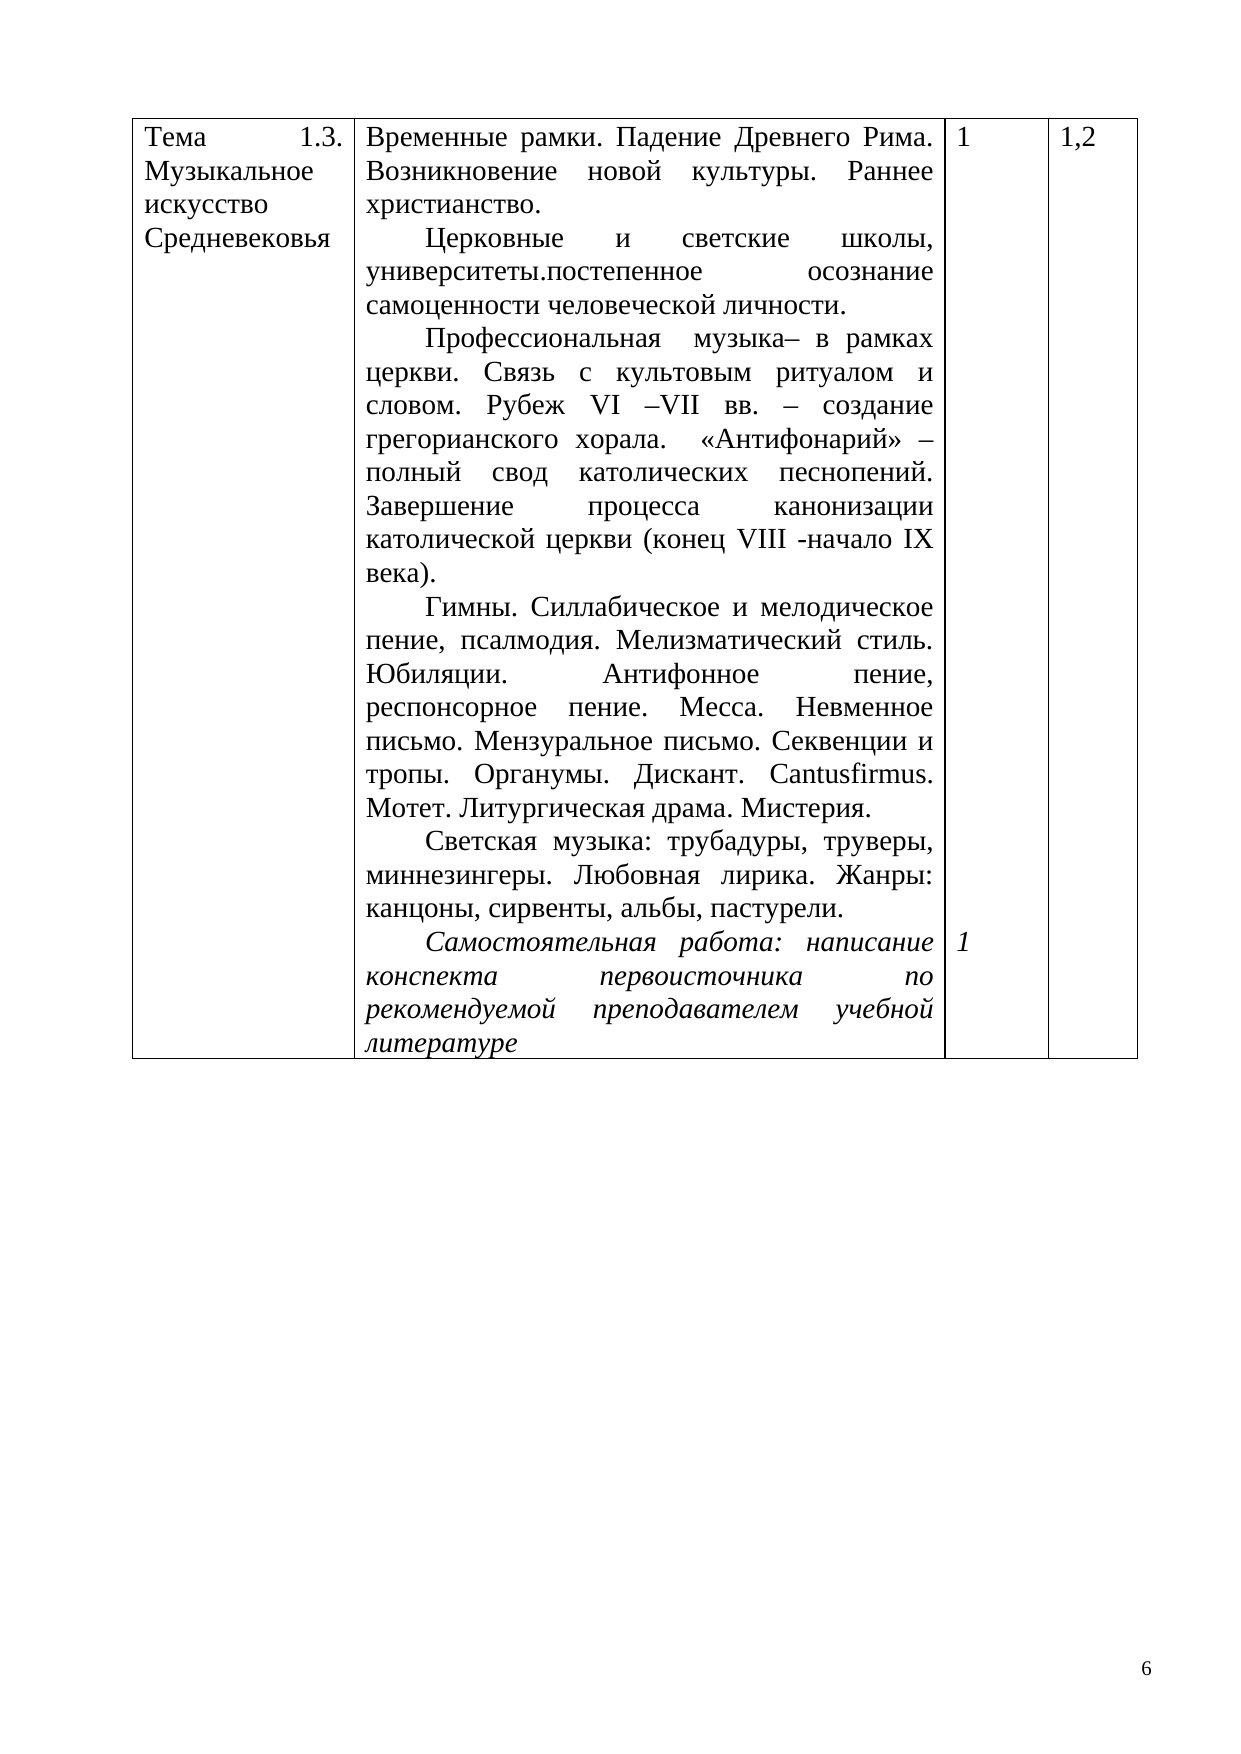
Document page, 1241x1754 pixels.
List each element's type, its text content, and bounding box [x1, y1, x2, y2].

table_cell 1,2 [1049, 119, 1137, 1058]
table_cell Временные рамки. Падение Древнего Рима. Возникновение новой культуры. Раннее христианство. Церковные и светские школы, университеты.постепенное осознание самоценности человеческой личности. Профессиональная музыка– в рамках церкви. Связь с культовым ритуалом и словом. Рубеж VI –VII вв. – создание грегорианского хорала. «Антифонарий» – полный свод католических песнопений. Завершение процесса канонизации католической церкви (конец VIII -начало IX века). Гимны. Силлабическое и мелодическое пение, псалмодия. Мелизматический стиль. Юбиляции. Антифонное пение, респонсорное пение. Месса. Невменное письмо. Мензуральное письмо. Секвенции и тропы. Органумы. Дискант. Cantusfirmus. Мотет. Литургическая драма. Мистерия. Светская музыка: трубадуры, труверы, миннезингеры. Любовная лирика. Жанры: канцоны, сирвенты, альбы, пастурели. Самостоятельная работа: написание конспекта первоисточника по рекомендуемой преподавателем учебной литературе [355, 119, 944, 1058]
table_cell 1 1 [946, 119, 1048, 1058]
table_cell Тема 1.3. Музыкальное искусство Средневековья [133, 119, 354, 1058]
